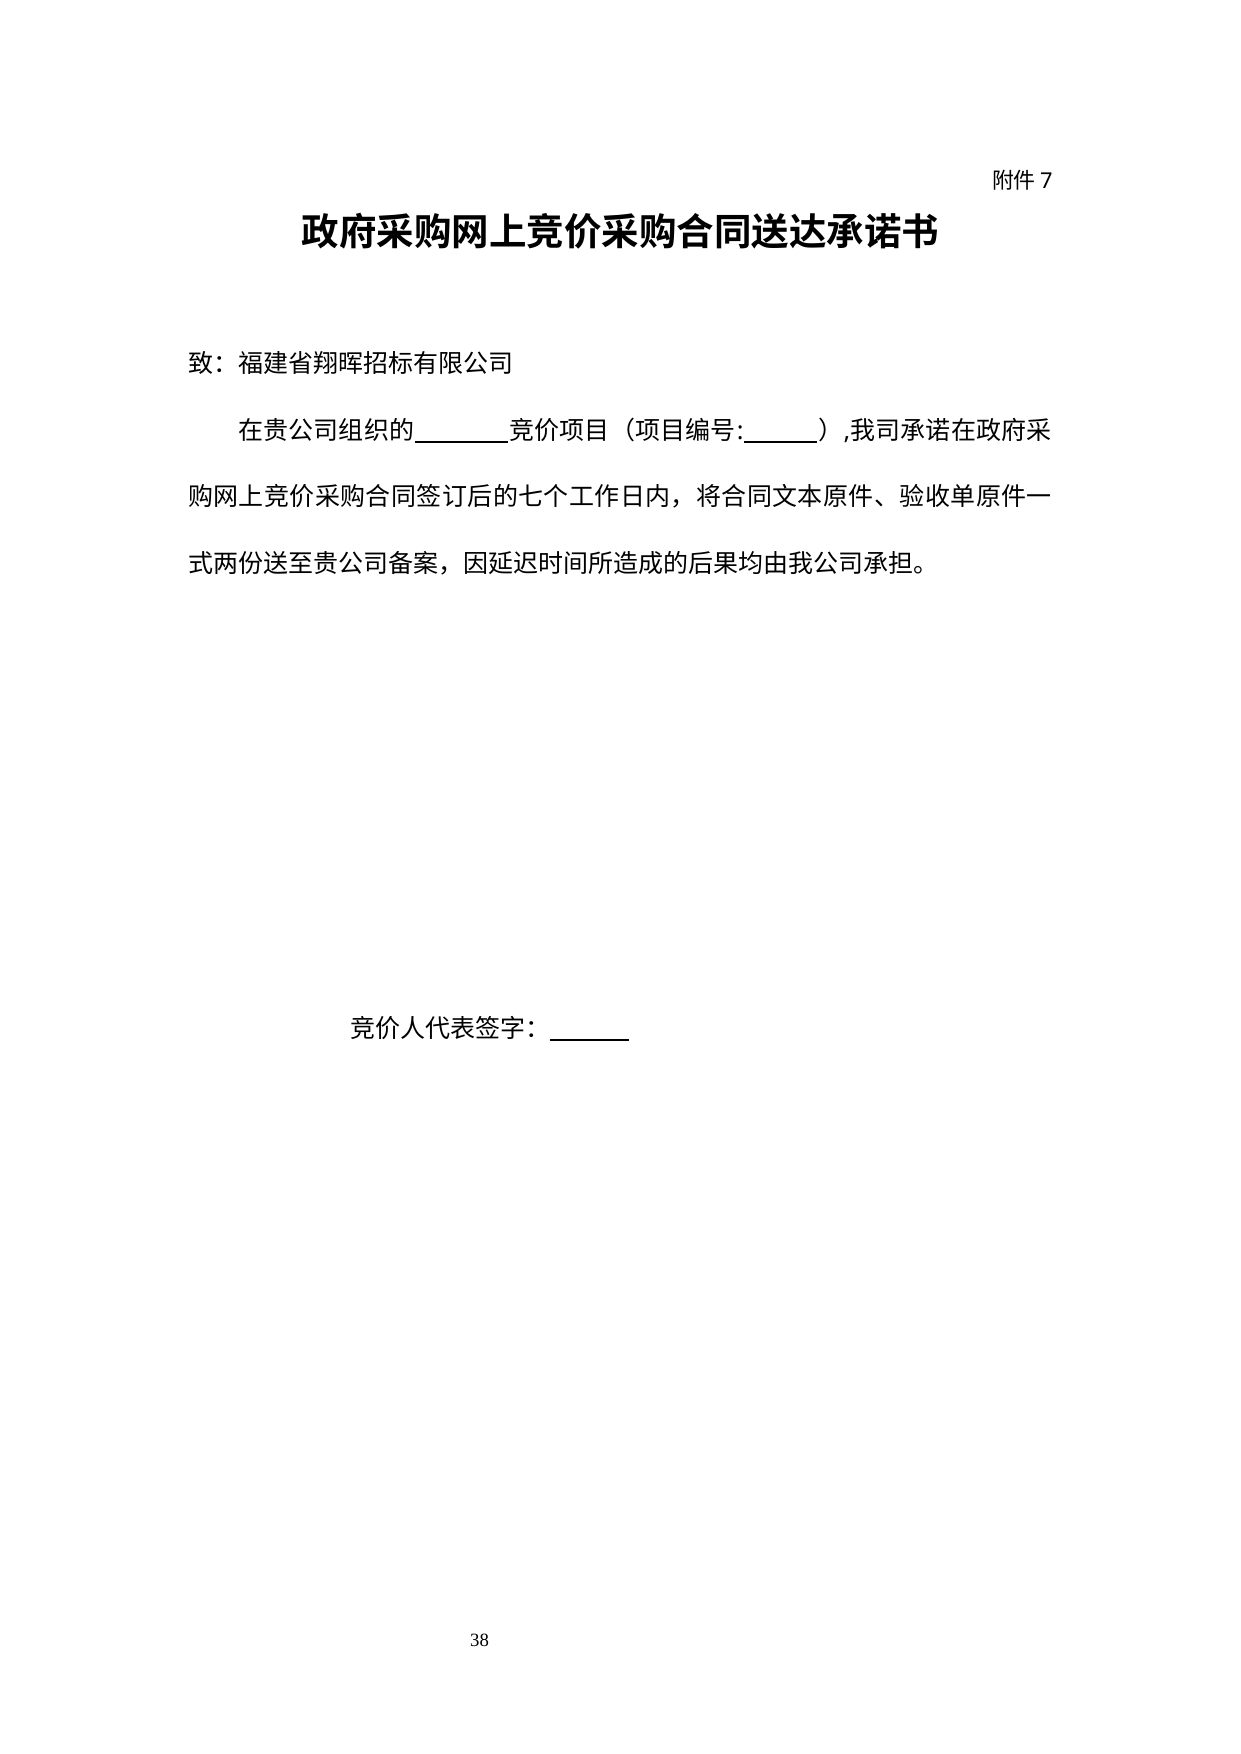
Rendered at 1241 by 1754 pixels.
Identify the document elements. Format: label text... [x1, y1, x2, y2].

text 政府采购网上竞价采购合同送达承诺书 [188, 196, 1052, 262]
text 在贵公司组织的 竞价项目（项目编号: ）,我司承诺在政府采购网上竞价采购合同签订后的七个工作日内，将合同文本原件、验收单原件一式两份送至贵公司备案，因延迟时间所造成的后果均由我公司承担。 [188, 395, 1052, 594]
text 竞价人代表签字： [188, 993, 1052, 1060]
text 附件7 [188, 162, 1052, 196]
text 致：福建省翔晖招标有限公司 [188, 329, 1052, 395]
